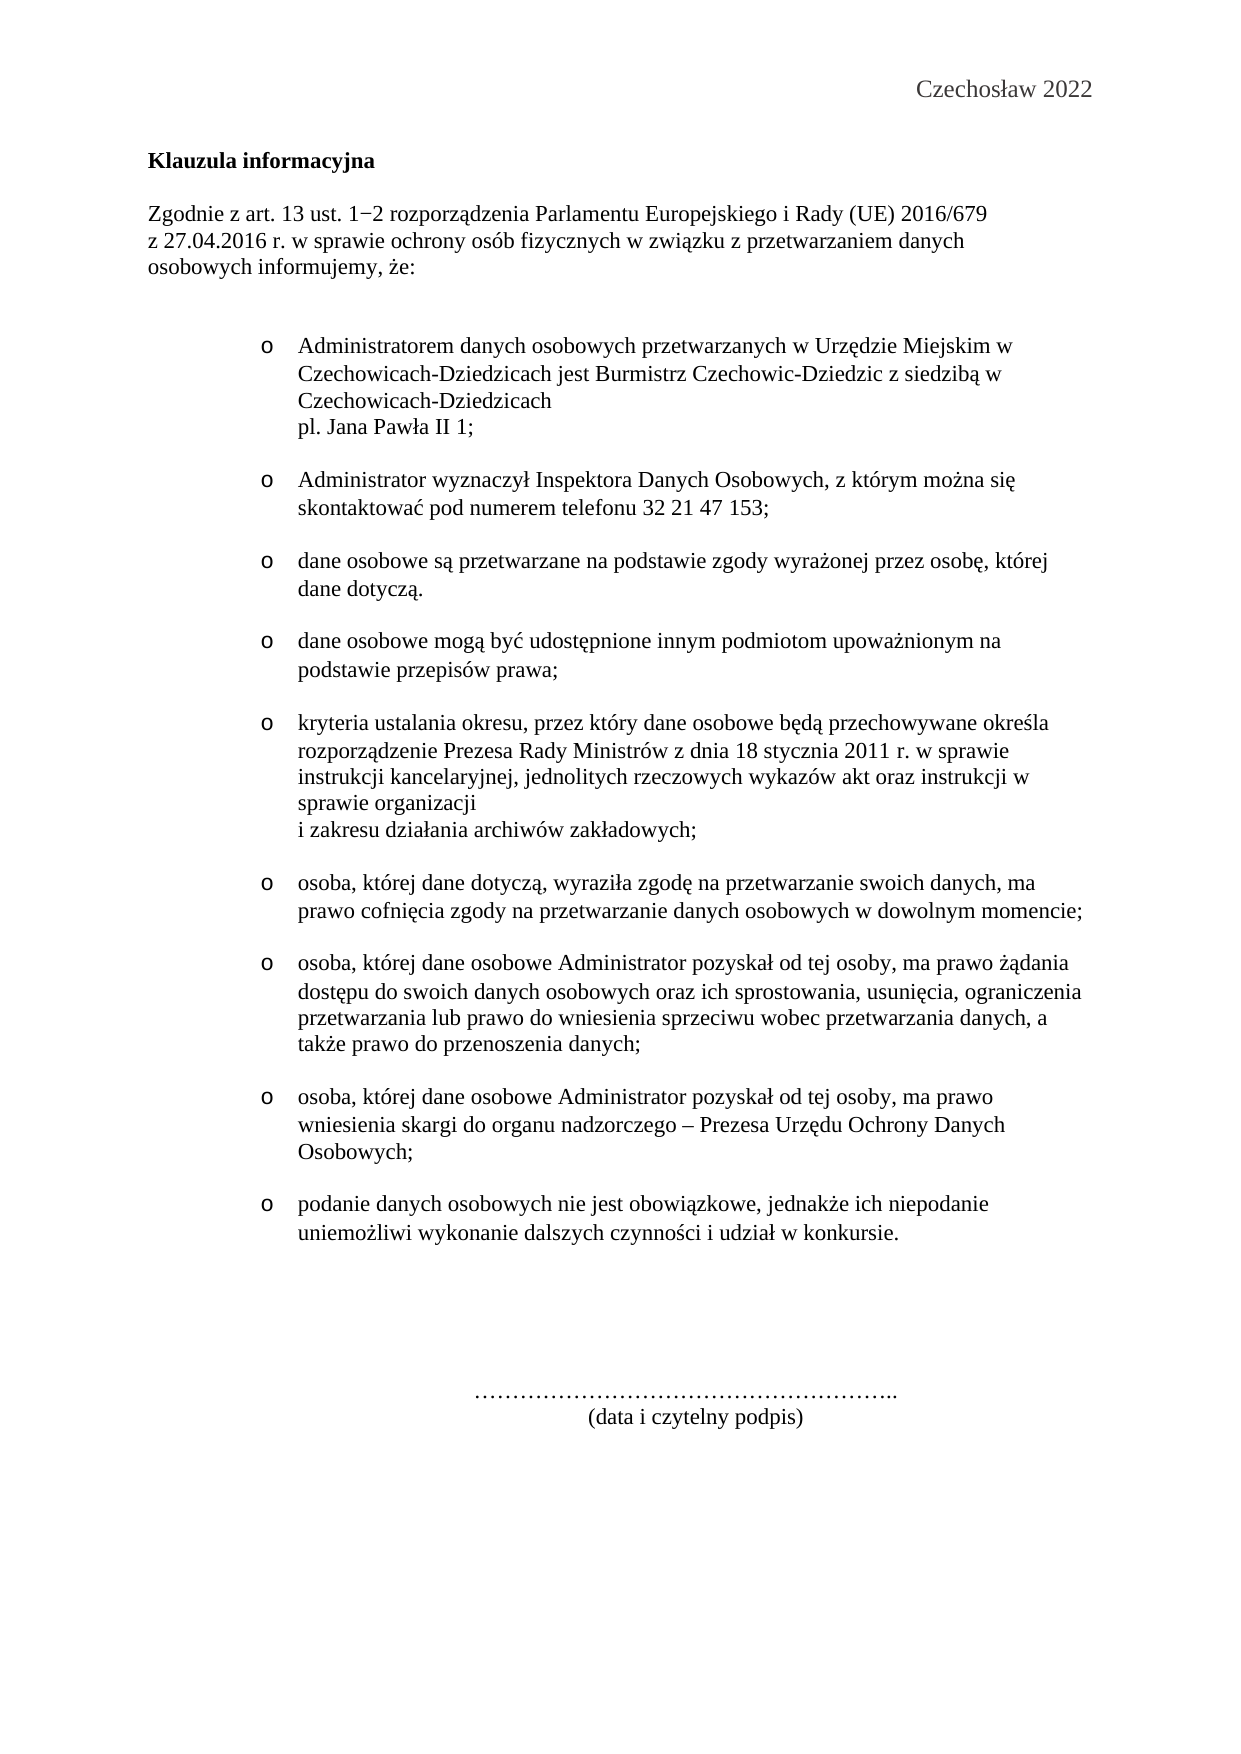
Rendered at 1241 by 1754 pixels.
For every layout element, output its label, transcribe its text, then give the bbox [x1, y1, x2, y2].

list osoba, której dane osobowe Administrator pozyskał od tej osoby, ma prawo wniesienia skargi do organu nadzorczego – Prezesa Urzędu Ochrony Danych Osobowych; [260, 1083, 1093, 1164]
list osoba, której dane dotyczą, wyraziła zgodę na przetwarzanie swoich danych, ma prawo cofnięcia zgody na przetwarzanie danych osobowych w dowolnym momencie; [260, 868, 1093, 923]
text Klauzula informacyjna [148, 148, 1093, 174]
list kryteria ustalania okresu, przez który dane osobowe będą przechowywane określa rozporządzenie Prezesa Rady Ministrów z dnia 18 stycznia 2011 r. w sprawie instrukcji kancelaryjnej, jednolitych rzeczowych wykazów akt oraz instrukcji w sprawie organizacji i zakresu działania archiwów zakładowych; [260, 708, 1093, 842]
text (data i czytelny podpis) [148, 1403, 1093, 1429]
list podanie danych osobowych nie jest obowiązkowe, jednakże ich niepodanie uniemożliwi wykonanie dalszych czynności i udział w konkursie. [260, 1190, 1093, 1245]
list osoba, której dane osobowe Administrator pozyskał od tej osoby, ma prawo żądania dostępu do swoich danych osobowych oraz ich sprostowania, usunięcia, ograniczenia przetwarzania lub prawo do wniesienia sprzeciwu wobec przetwarzania danych, a także prawo do przenoszenia danych; [260, 949, 1093, 1057]
list Administrator wyznaczył Inspektora Danych Osobowych, z którym można się skontaktować pod numerem telefonu 32 21 47 153; [260, 466, 1093, 520]
text ……………………………………………….. [148, 1377, 1093, 1403]
text Zgodnie z art. 13 ust. 1−2 rozporządzenia Parlamentu Europejskiego i Rady (UE) 2016/679 z 27.04.2016 r. w sprawie ochrony osób fizycznych w związku z przetwarzaniem danych osobowych informujemy, że: [148, 200, 1093, 279]
list dane osobowe mogą być udostępnione innym podmiotom upoważnionym na podstawie przepisów prawa; [260, 628, 1093, 682]
list dane osobowe są przetwarzane na podstawie zgody wyrażonej przez osobę, której dane dotyczą. [260, 547, 1093, 601]
list Administratorem danych osobowych przetwarzanych w Urzędzie Miejskim w Czechowicach-Dziedzicach jest Burmistrz Czechowic-Dziedzic z siedzibą w Czechowicach-Dziedzicach pl. Jana Pawła II 1; [260, 332, 1093, 439]
